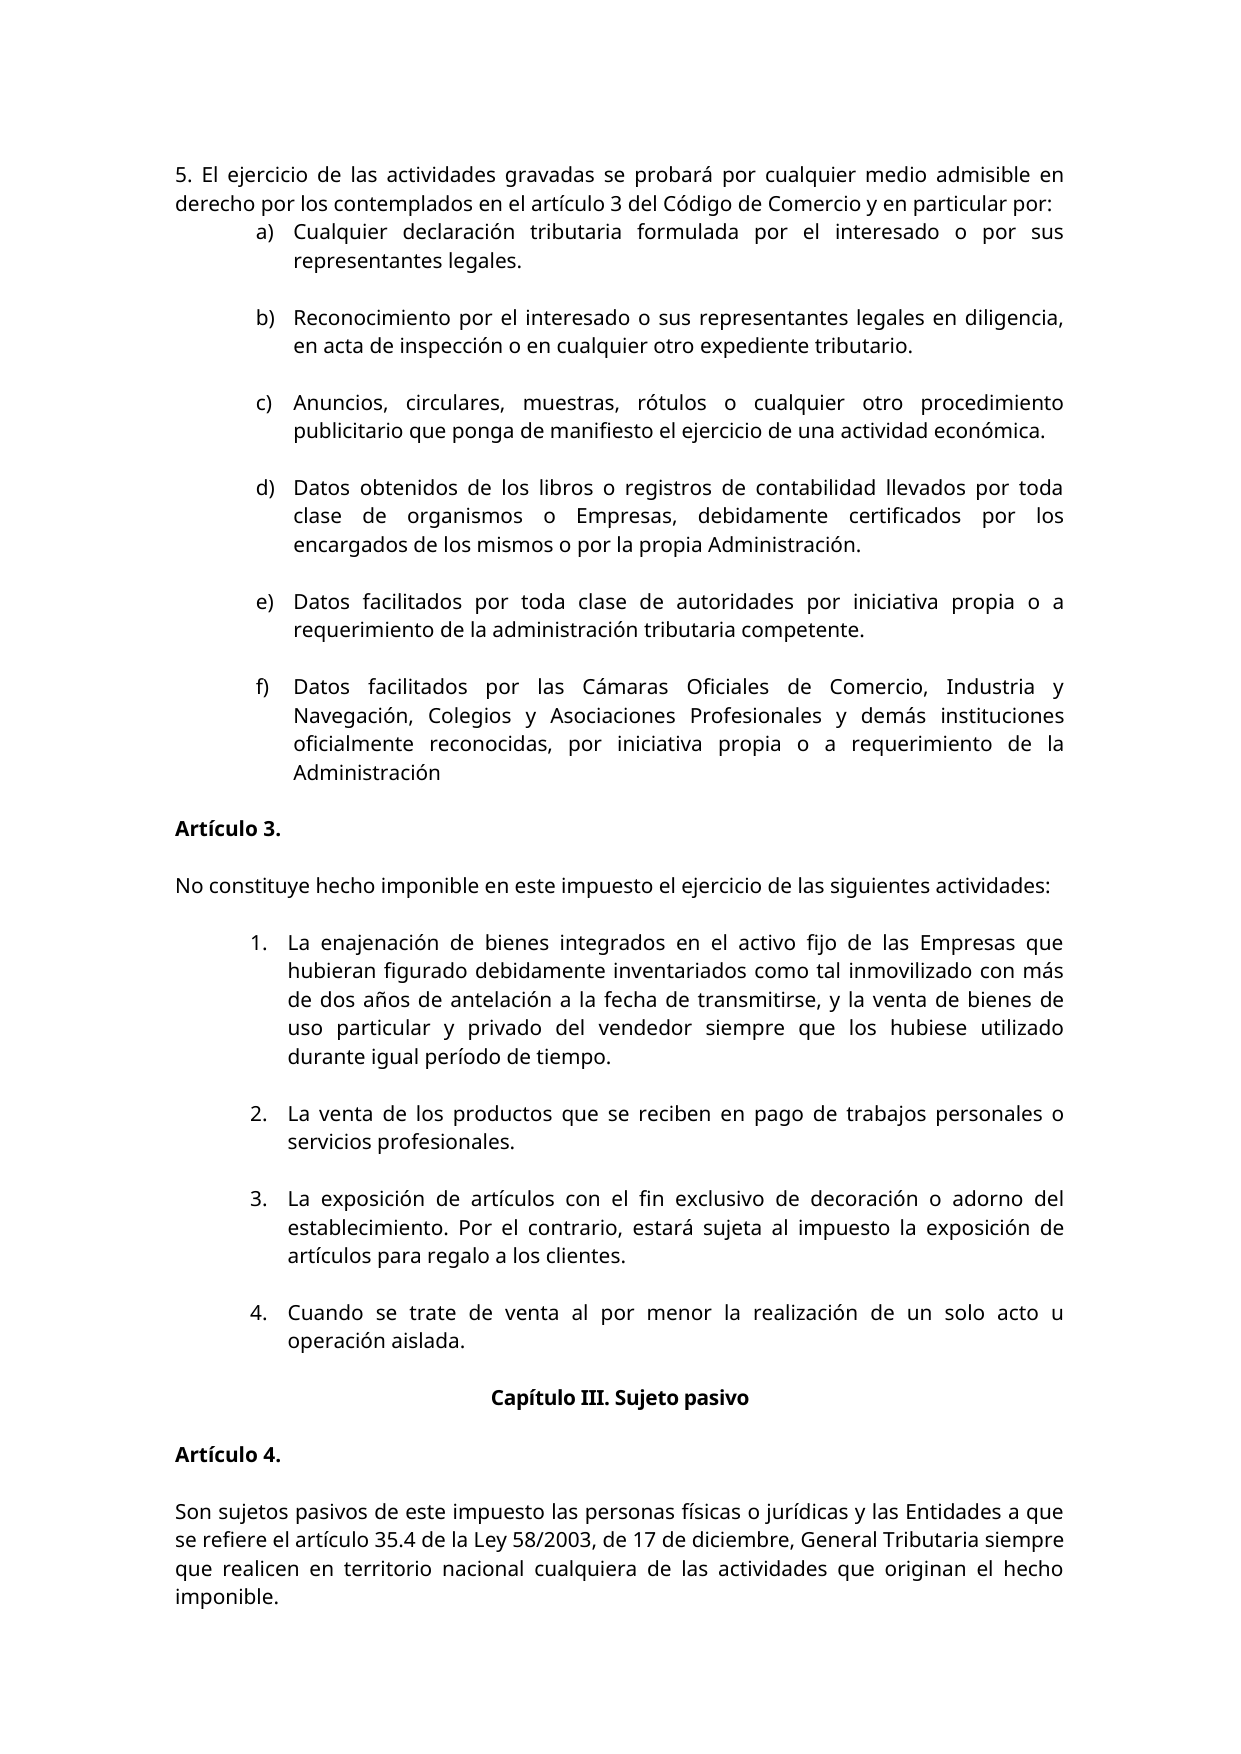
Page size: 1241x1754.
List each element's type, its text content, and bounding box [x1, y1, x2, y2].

subtitle Artículo 4. [175, 1440, 1065, 1468]
subtitle La exposición de artículos con el fin exclusivo de decoración o adorno del establecimiento. Por el contrario, estará sujeta al impuesto la exposición de artículos para regalo a los clientes. [250, 1184, 1065, 1269]
list Datos obtenidos de los libros o registros de contabilidad llevados por toda clase de organismos o Empresas, debidamente certificados por los encargados de los mismos o por la propia Administración. [256, 473, 1065, 558]
text Son sujetos pasivos de este impuesto las personas físicas o jurídicas y las Entidades a que se refiere el artículo 35.4 de la Ley 58/2003, de 17 de diciembre, General Tributaria siempre que realicen en territorio nacional cualquiera de las actividades que originan el hecho imponible. [175, 1497, 1065, 1611]
subtitle La venta de los productos que se reciben en pago de trabajos personales o servicios profesionales. [250, 1099, 1065, 1156]
list Reconocimiento por el interesado o sus representantes legales en diligencia, en acta de inspección o en cualquier otro expediente tributario. [256, 303, 1065, 359]
subtitle No constituye hecho imponible en este impuesto el ejercicio de las siguientes actividades: [175, 871, 1065, 900]
list Cualquier declaración tributaria formulada por el interesado o por sus representantes legales. [256, 217, 1065, 274]
subtitle Cuando se trate de venta al por menor la realización de un solo acto u operación aislada. [250, 1298, 1065, 1355]
list Anuncios, circulares, muestras, rótulos o cualquier otro procedimiento publicitario que ponga de manifiesto el ejercicio de una actividad económica. [256, 388, 1065, 445]
subtitle Artículo 3. [175, 814, 1065, 843]
list Datos facilitados por las Cámaras Oficiales de Comercio, Industria y Navegación, Colegios y Asociaciones Profesionales y demás instituciones oficialmente reconocidas, por iniciativa propia o a requerimiento de la Administración [256, 672, 1065, 786]
text Capítulo III. Sujeto pasivo [175, 1383, 1065, 1412]
list Datos facilitados por toda clase de autoridades por iniciativa propia o a requerimiento de la administración tributaria competente. [256, 587, 1065, 644]
text 5. El ejercicio de las actividades gravadas se probará por cualquier medio admisible en derecho por los contemplados en el artículo 3 del Código de Comercio y en particular por: [175, 160, 1065, 217]
subtitle La enajenación de bienes integrados en el activo fijo de las Empresas que hubieran figurado debidamente inventariados como tal inmovilizado con más de dos años de antelación a la fecha de transmitirse, y la venta de bienes de uso particular y privado del vendedor siempre que los hubiese utilizado durante igual período de tiempo. [250, 928, 1065, 1070]
